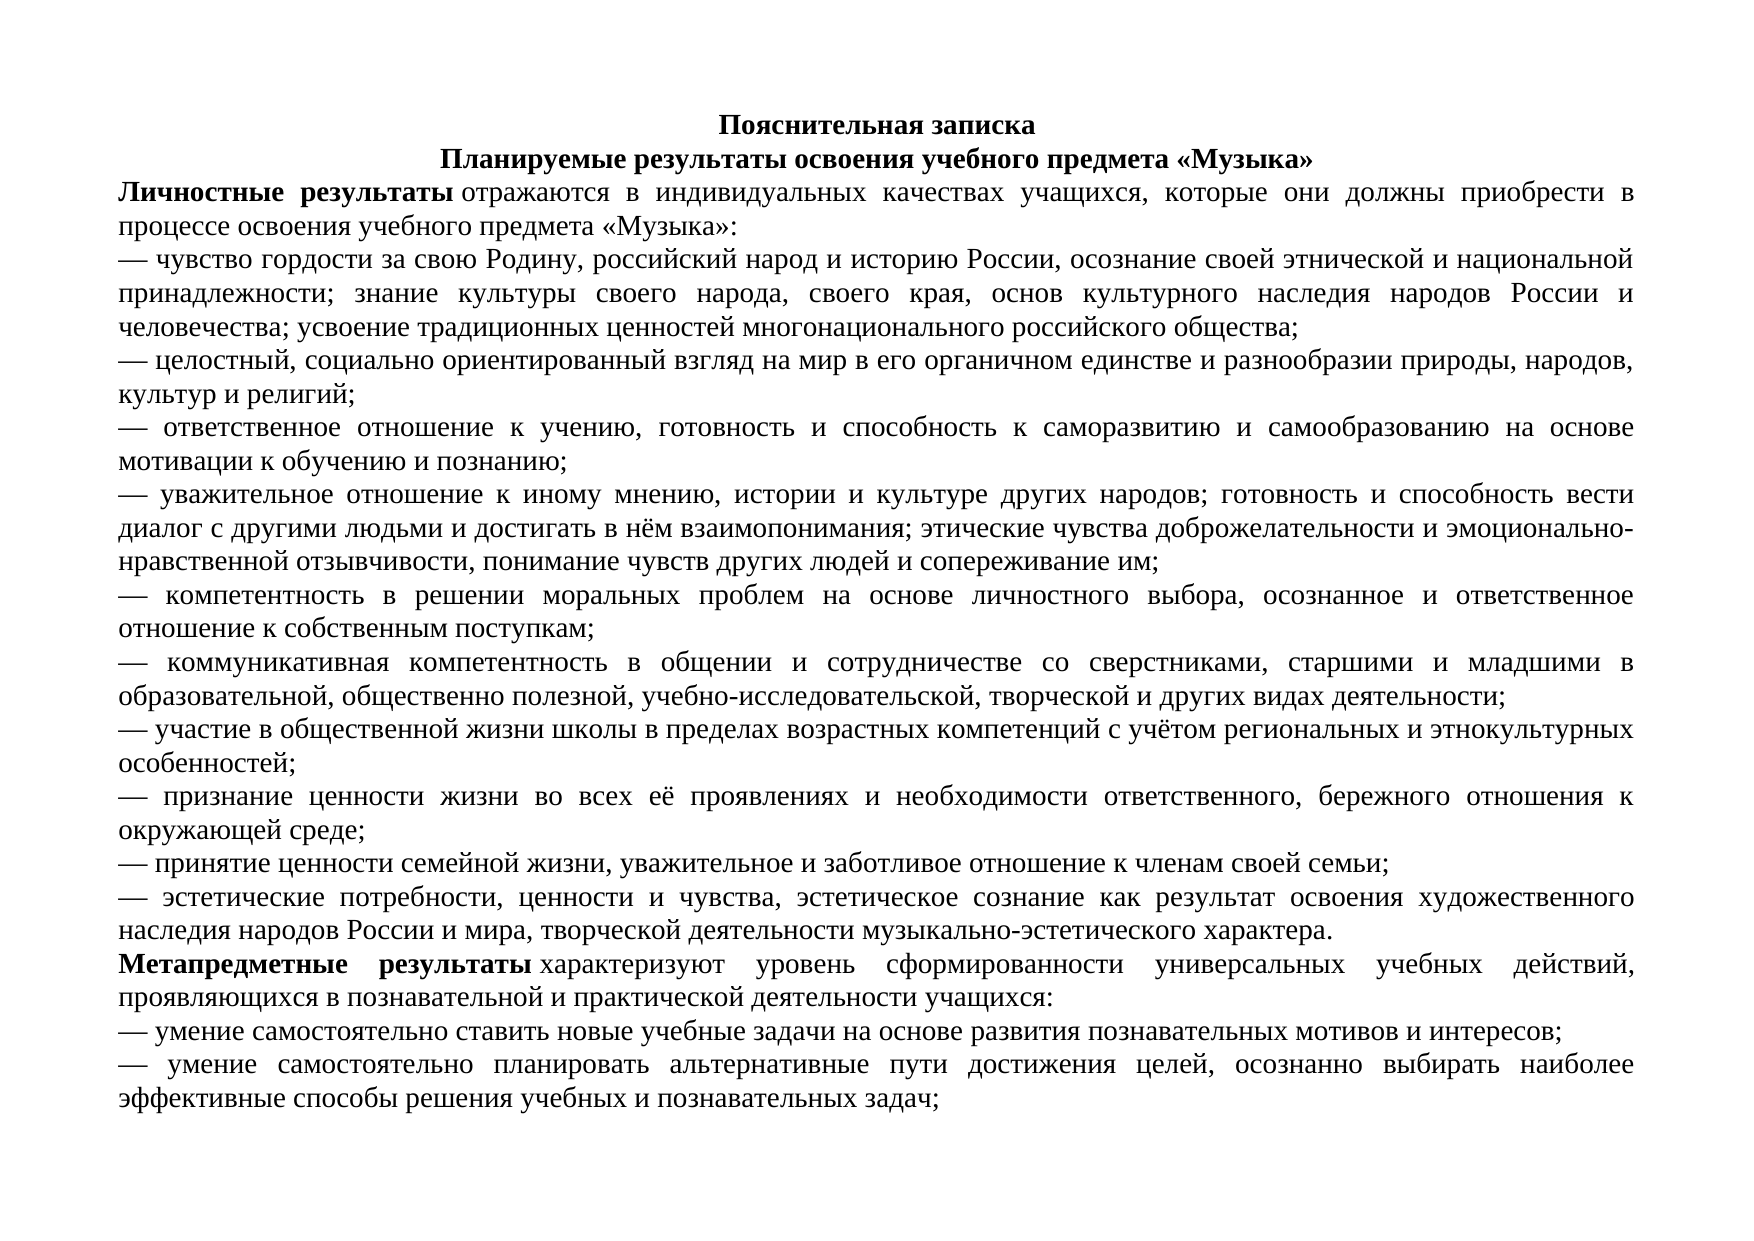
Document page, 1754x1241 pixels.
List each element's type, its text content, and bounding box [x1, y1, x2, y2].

text — признание ценности жизни во всех её проявлениях и необходимости ответственного, бережного отношения к окружающей среде; [118, 778, 1636, 845]
text Пояснительная записка [118, 107, 1636, 141]
text — компетентность в решении моральных проблем на основе личностного выбора, осознанное и ответственное отношение к собственным поступкам; [118, 577, 1636, 644]
text — умение самостоятельно ставить новые учебные задачи на основе развития познавательных мотивов и интересов; [118, 1013, 1636, 1047]
text — ответственное отношение к учению, готовность и способность к саморазвитию и самообразованию на основе мотивации к обучению и познанию; [118, 409, 1636, 476]
text — чувство гордости за свою Родину, российский народ и историю России, осознание своей этнической и национальной принадлежности; знание культуры своего народа, своего края, основ культурного наследия народов России и человечества; усвоение традиционных ценностей многонационального российского общества; [118, 242, 1636, 342]
text — участие в общественной жизни школы в пределах возрастных компетенций с учётом региональных и этнокультурных особенностей; [118, 711, 1636, 778]
text — коммуникативная компетентность в общении и сотрудничестве со сверстниками, старшими и младшими в образовательной, общественно полезной, учебно-исследовательской, творческой и других видах деятельности; [118, 644, 1636, 711]
text Метапредметные результаты характеризуют уровень сформированности универсальных учебных действий, проявляющихся в познавательной и практической деятельности учащихся: [118, 946, 1636, 1013]
text — уважительное отношение к иному мнению, истории и культуре других народов; готовность и способность вести диалог с другими людьми и достигать в нём взаимопонимания; этические чувства доброжелательности и эмоционально-нравственной отзывчивости, понимание чувств других людей и сопереживание им; [118, 476, 1636, 577]
text Личностные результаты отражаются в индивидуальных качествах учащихся, которые они должны приобрести в процессе освоения учебного предмета «Музыка»: [118, 174, 1636, 242]
text Планируемые результаты освоения учебного предмета «Музыка» [118, 141, 1636, 174]
text — целостный, социально ориентированный взгляд на мир в его органичном единстве и разнообразии природы, народов, культур и религий; [118, 342, 1636, 409]
text — умение самостоятельно планировать альтернативные пути достижения целей, осознанно выбирать наиболее эффективные способы решения учебных и познавательных задач; [118, 1047, 1636, 1114]
text — принятие ценности семейной жизни, уважительное и заботливое отношение к членам своей семьи; [118, 845, 1636, 879]
text — эстетические потребности, ценности и чувства, эстетическое сознание как результат освоения художественного наследия народов России и мира, творческой деятельности музыкально-эстетического характера. [118, 879, 1636, 946]
